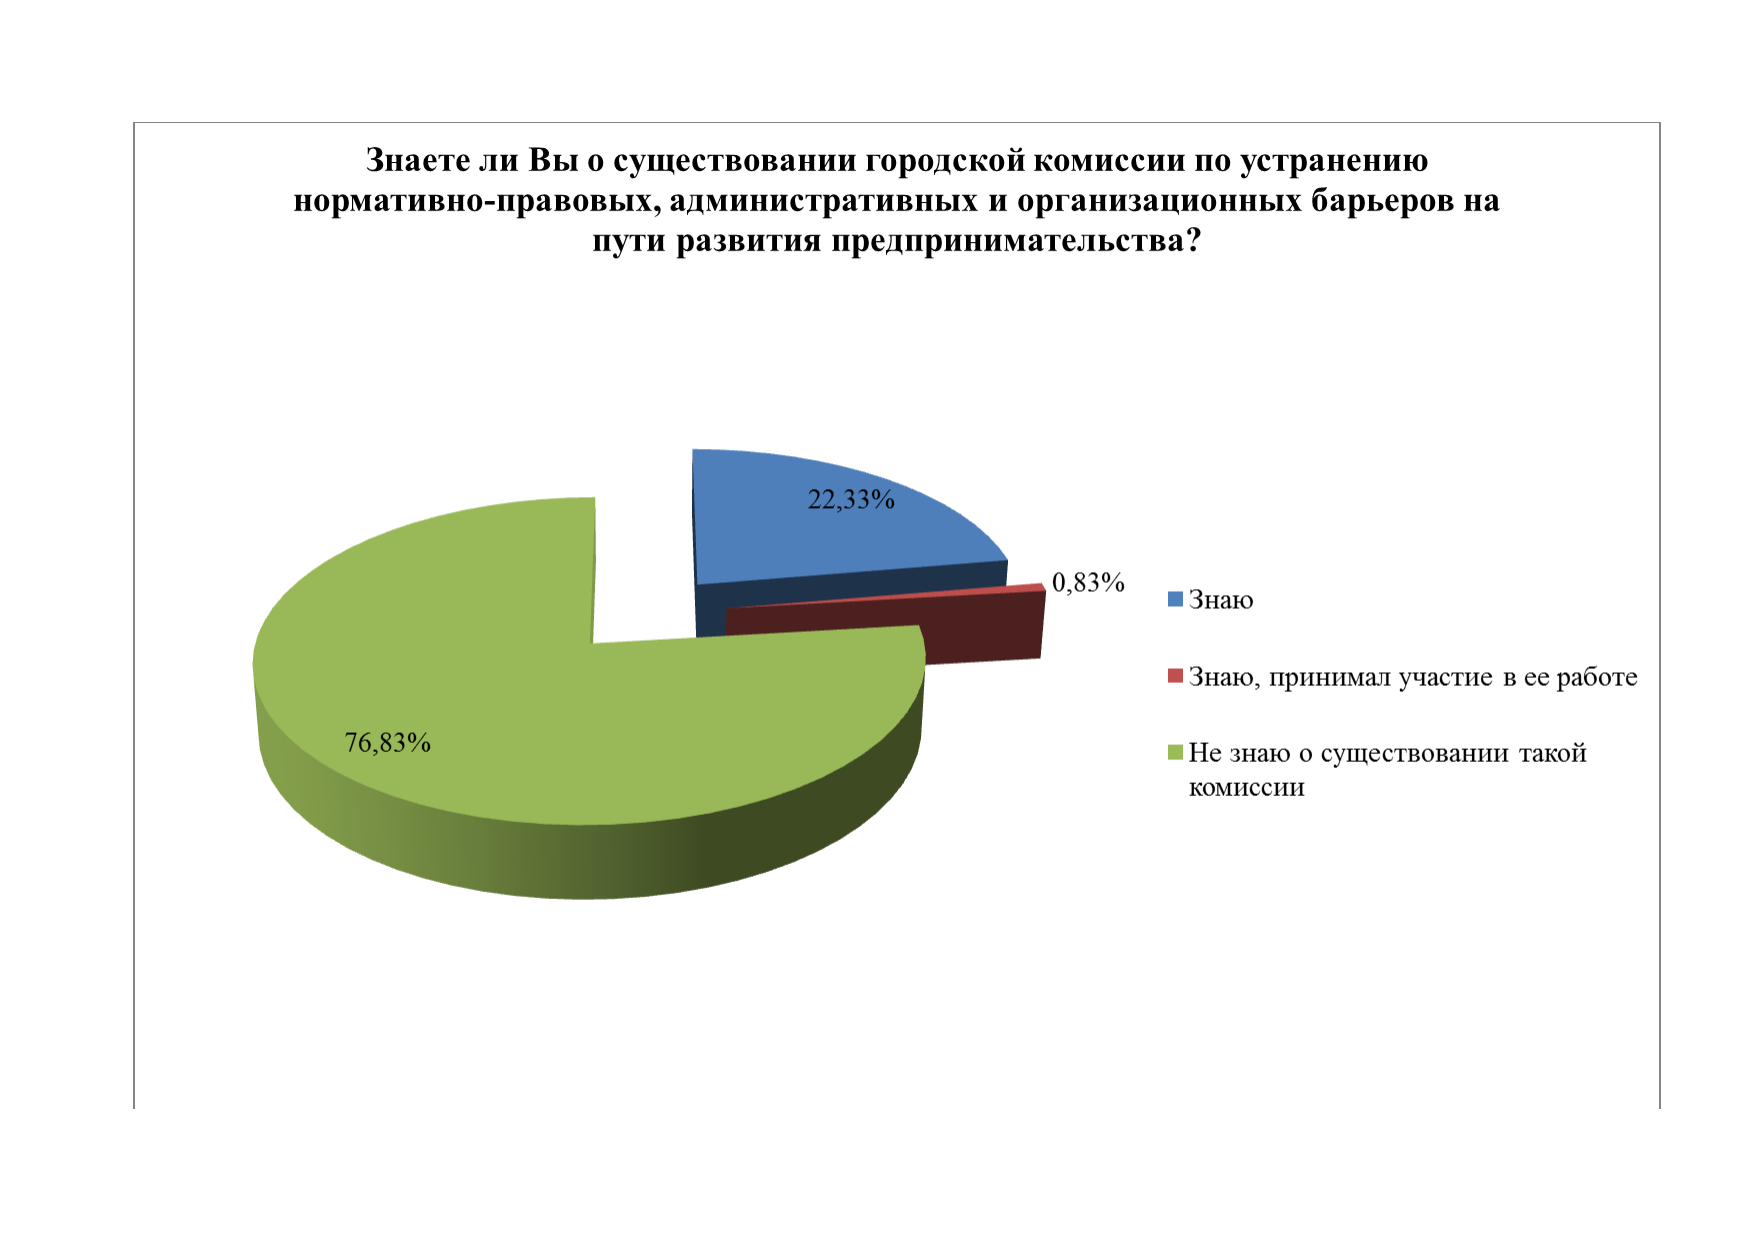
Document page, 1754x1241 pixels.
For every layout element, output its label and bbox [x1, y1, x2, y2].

picture [132, 122, 1662, 1109]
